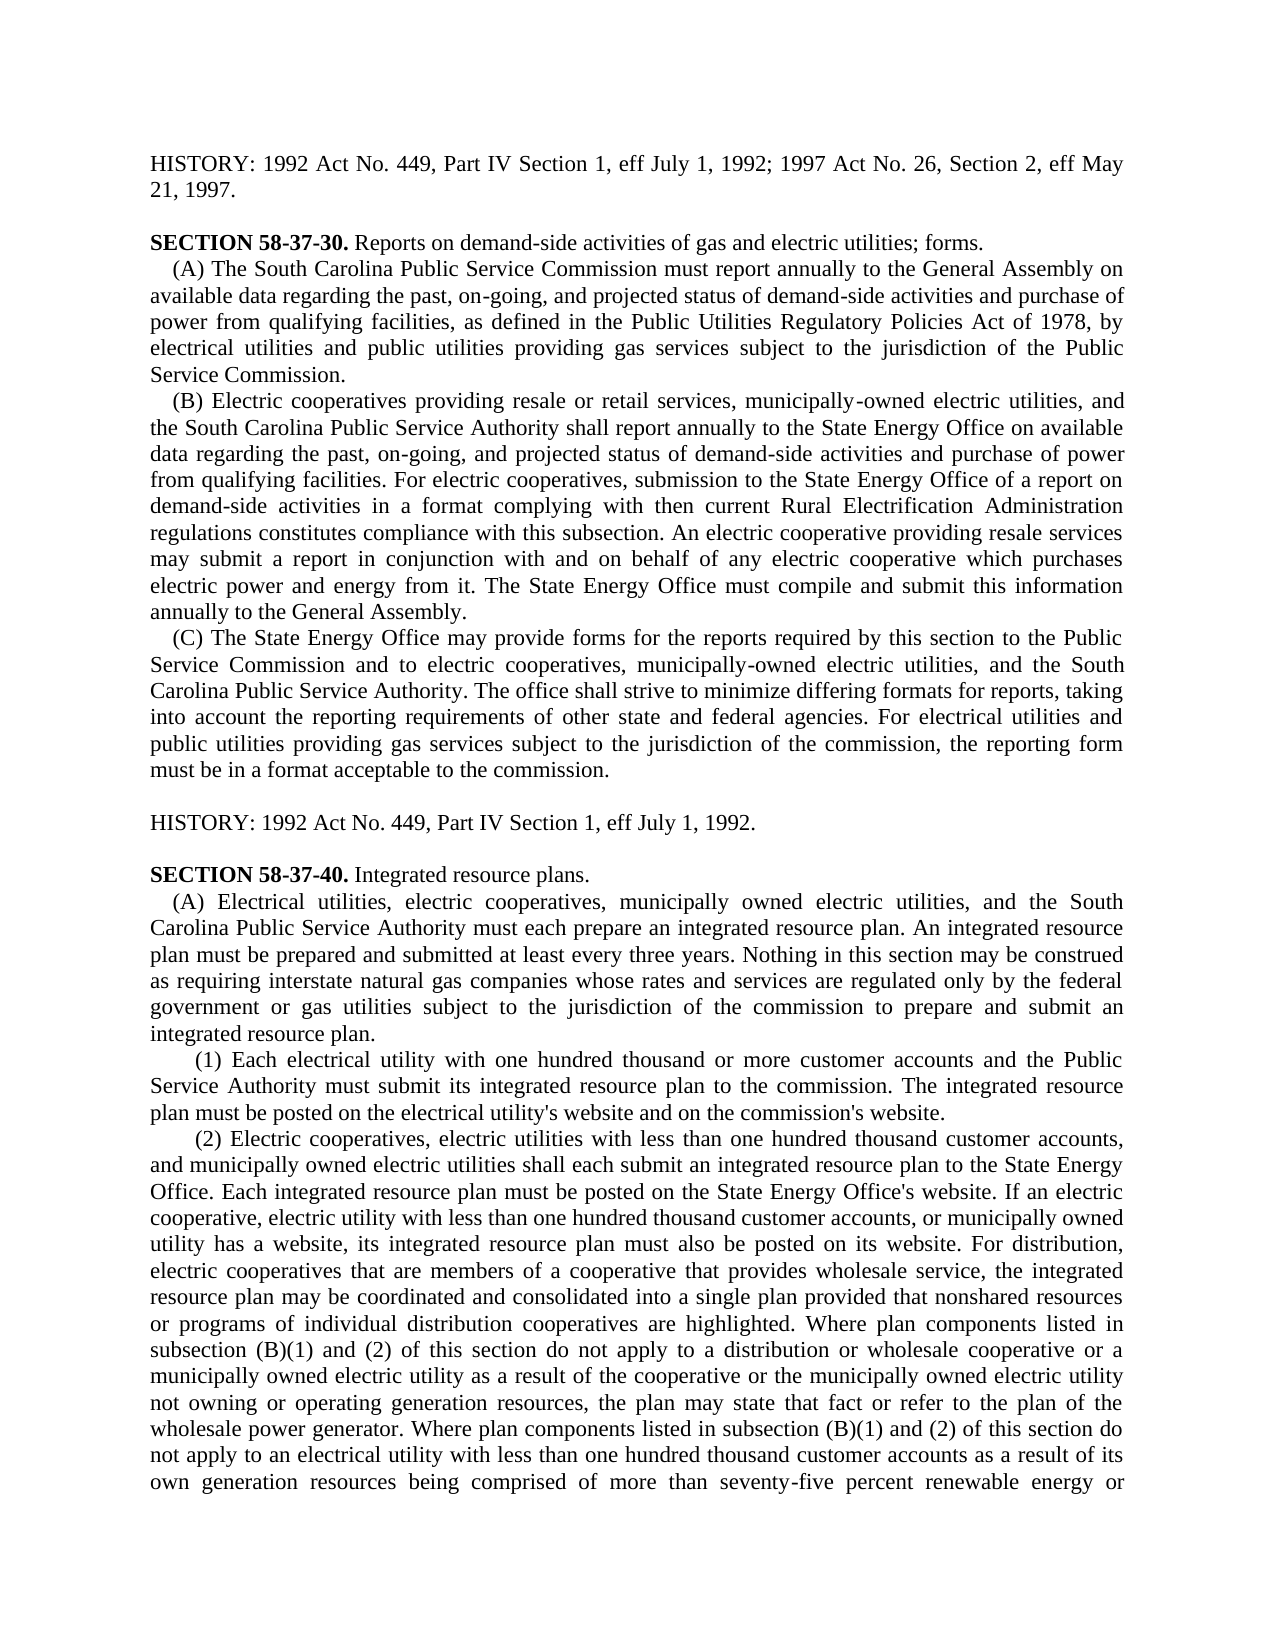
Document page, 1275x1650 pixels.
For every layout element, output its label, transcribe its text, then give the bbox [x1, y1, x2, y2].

text SECTION 58-37-40. Integrated resource plans. [150, 862, 1125, 888]
text (C) The State Energy Office may provide forms for the reports required by this section to the Public Service Commission and to electric cooperatives, municipally-owned electric utilities, and the South Carolina Public Service Authority. The office shall strive to minimize differing formats for reports, taking into account the reporting requirements of other state and federal agencies. For electrical utilities and public utilities providing gas services subject to the jurisdiction of the commission, the reporting form must be in a format acceptable to the commission. [150, 624, 1125, 782]
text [150, 1125, 1125, 1494]
text (A) Electrical utilities, electric cooperatives, municipally owned electric utilities, and the South Carolina Public Service Authority must each prepare an integrated resource plan. An integrated resource plan must be prepared and submitted at least every three years. Nothing in this section may be construed as requiring interstate natural gas companies whose rates and services are regulated only by the federal government or gas utilities subject to the jurisdiction of the commission to prepare and submit an integrated resource plan. [150, 888, 1125, 1046]
text HISTORY: 1992 Act No. 449, Part IV Section 1, eff July 1, 1992; 1997 Act No. 26, Section 2, eff May 21, 1997. [150, 150, 1125, 203]
text (1) Each electrical utility with one hundred thousand or more customer accounts and the Public Service Authority must submit its integrated resource plan to the commission. The integrated resource plan must be posted on the electrical utility's website and on the commission's website. [150, 1046, 1125, 1125]
text SECTION 58-37-30. Reports on demand-side activities of gas and electric utilities; forms. [150, 229, 1125, 255]
text (B) Electric cooperatives providing resale or retail services, municipally-owned electric utilities, and the South Carolina Public Service Authority shall report annually to the State Energy Office on available data regarding the past, on-going, and projected status of demand-side activities and purchase of power from qualifying facilities. For electric cooperatives, submission to the State Energy Office of a report on demand-side activities in a format complying with then current Rural Electrification Administration regulations constitutes compliance with this subsection. An electric cooperative providing resale services may submit a report in conjunction with and on behalf of any electric cooperative which purchases electric power and energy from it. The State Energy Office must compile and submit this information annually to the General Assembly. [150, 387, 1125, 624]
text (A) The South Carolina Public Service Commission must report annually to the General Assembly on available data regarding the past, on-going, and projected status of demand-side activities and purchase of power from qualifying facilities, as defined in the Public Utilities Regulatory Policies Act of 1978, by electrical utilities and public utilities providing gas services subject to the jurisdiction of the Public Service Commission. [150, 255, 1125, 387]
text HISTORY: 1992 Act No. 449, Part IV Section 1, eff July 1, 1992. [150, 809, 1125, 835]
